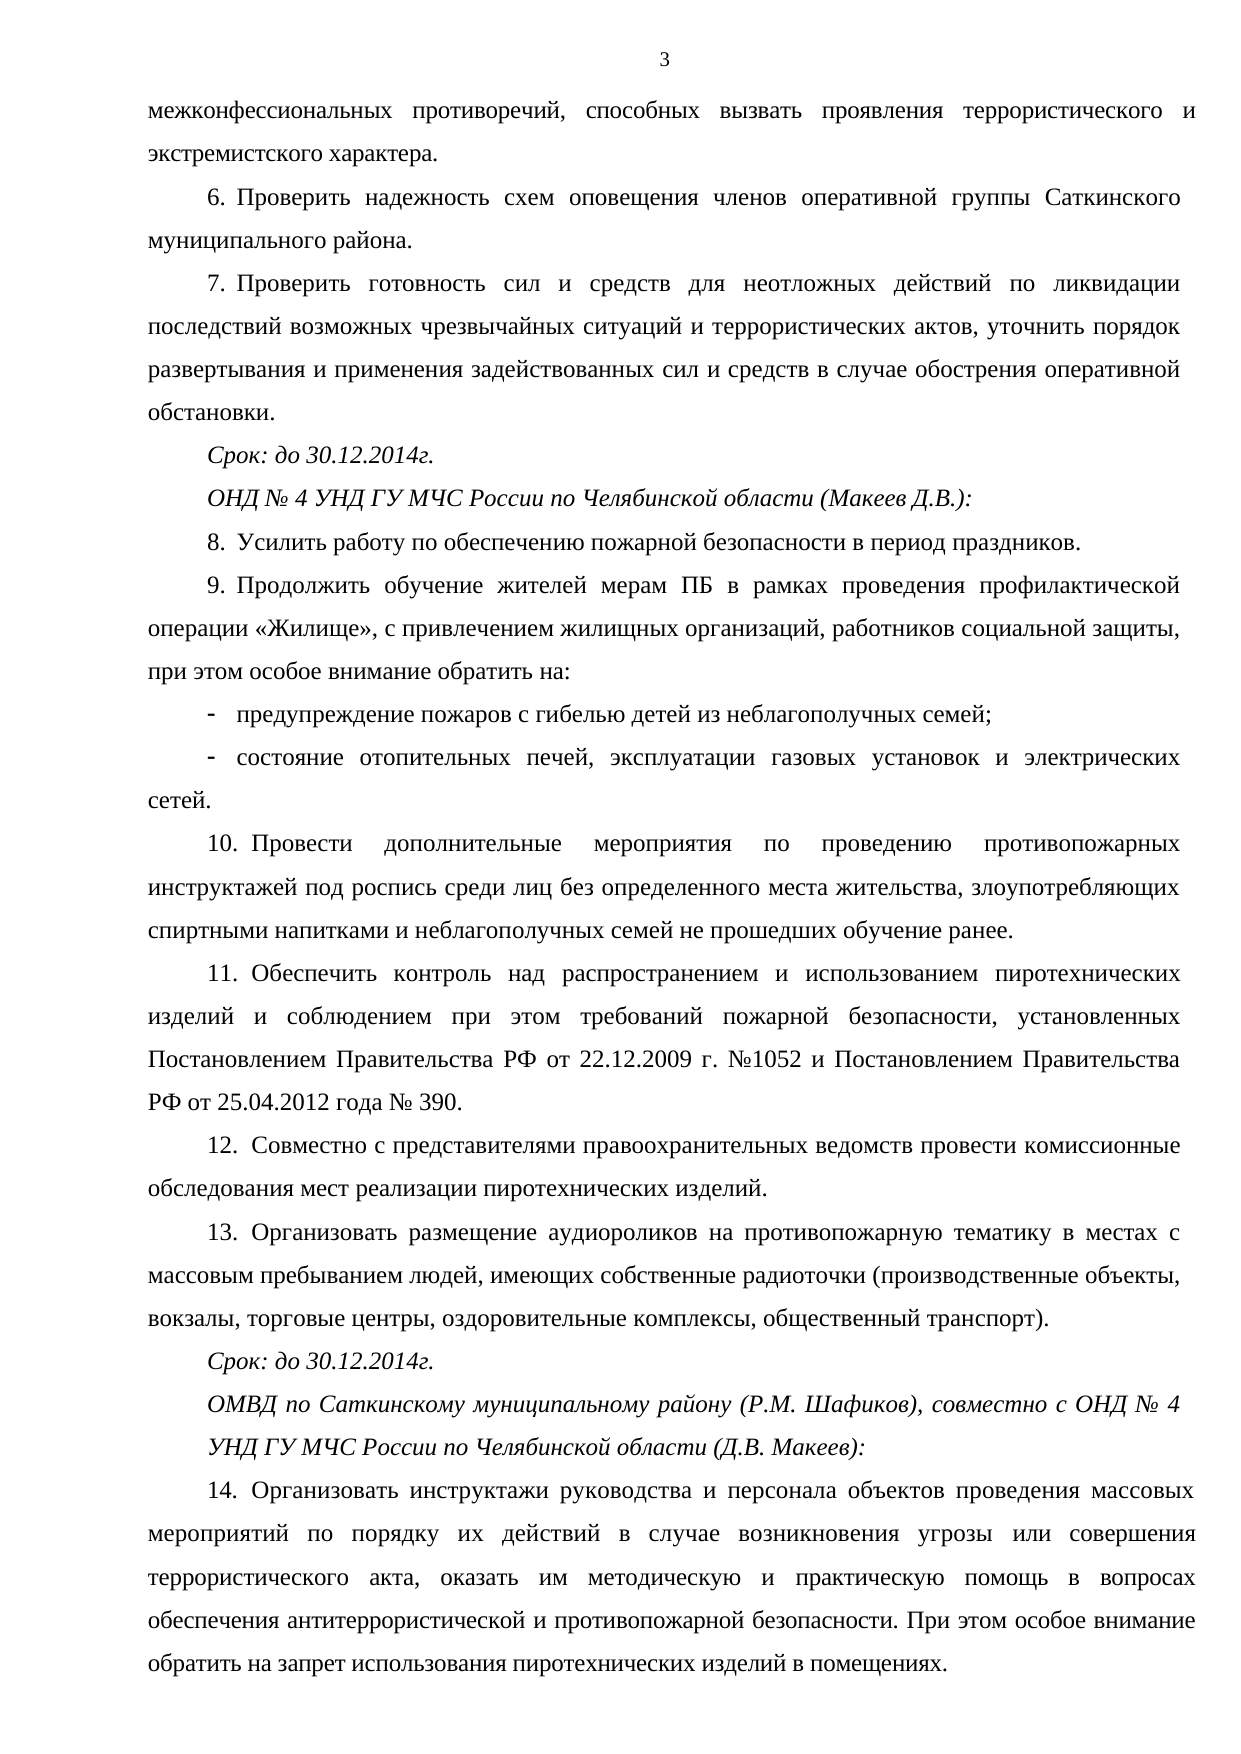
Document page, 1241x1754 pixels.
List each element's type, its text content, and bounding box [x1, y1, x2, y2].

list состояние отопительных печей, эксплуатации газовых установок и электрических сетей. [148, 742, 1181, 814]
list ОМВД по Саткинскому муниципальному району (Р.М. Шафиков), совместно с ОНД № 4 УНД ГУ МЧС России по Челябинской области (Д.В. Макеев): [207, 1389, 1181, 1461]
list Проверить надежность схем оповещения членов оперативной группы Саткинского муниципального района. [148, 182, 1181, 253]
list Срок: до 30.12.2014г. [207, 440, 1181, 469]
list Срок: до 30.12.2014г. [207, 1346, 1181, 1375]
list Продолжить обучение жителей мерам ПБ в рамках проведения профилактической операции «Жилище», с привлечением жилищных организаций, работников социальной защиты, при этом особое внимание обратить на: [148, 570, 1181, 685]
list Организовать размещение аудиороликов на противопожарную тематику в местах с массовым пребыванием людей, имеющих собственные радиоточки (производственные объекты, вокзалы, торговые центры, оздоровительные комплексы, общественный транспорт). [148, 1217, 1181, 1332]
list Усилить работу по обеспечению пожарной безопасности в период праздников. [148, 527, 1181, 555]
list Обеспечить контроль над распространением и использованием пиротехнических изделий и соблюдением при этом требований пожарной безопасности, установленных Постановлением Правительства РФ от 22.12.2009 г. №1052 и Постановлением Правительства РФ от 25.04.2012 года № 390. [148, 958, 1181, 1116]
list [148, 95, 1196, 167]
list ОНД № 4 УНД ГУ МЧС России по Челябинской области (Макеев Д.В.): [207, 483, 1181, 512]
list Совместно с представителями правоохранительных ведомств провести комиссионные обследования мест реализации пиротехнических изделий. [148, 1130, 1181, 1202]
list Проверить готовность сил и средств для неотложных действий по ликвидации последствий возможных чрезвычайных ситуаций и террористических актов, уточнить порядок развертывания и применения задействованных сил и средств в случае обострения оперативной обстановки. [148, 268, 1181, 426]
list Организовать инструктажи руководства и персонала объектов проведения массовых мероприятий по порядку их действий в случае возникновения угрозы или совершения террористического акта, оказать им методическую и практическую помощь в вопросах обеспечения антитеррористической и противопожарной безопасности. При этом особое внимание обратить на запрет использования пиротехнических изделий в помещениях. [148, 1475, 1196, 1677]
list предупреждение пожаров с гибелью детей из неблагополучных семей; [148, 699, 1181, 728]
list Провести дополнительные мероприятия по проведению противопожарных инструктажей под роспись среди лиц без определенного места жительства, злоупотребляющих спиртными напитками и неблагополучных семей не прошедших обучение ранее. [148, 828, 1181, 943]
